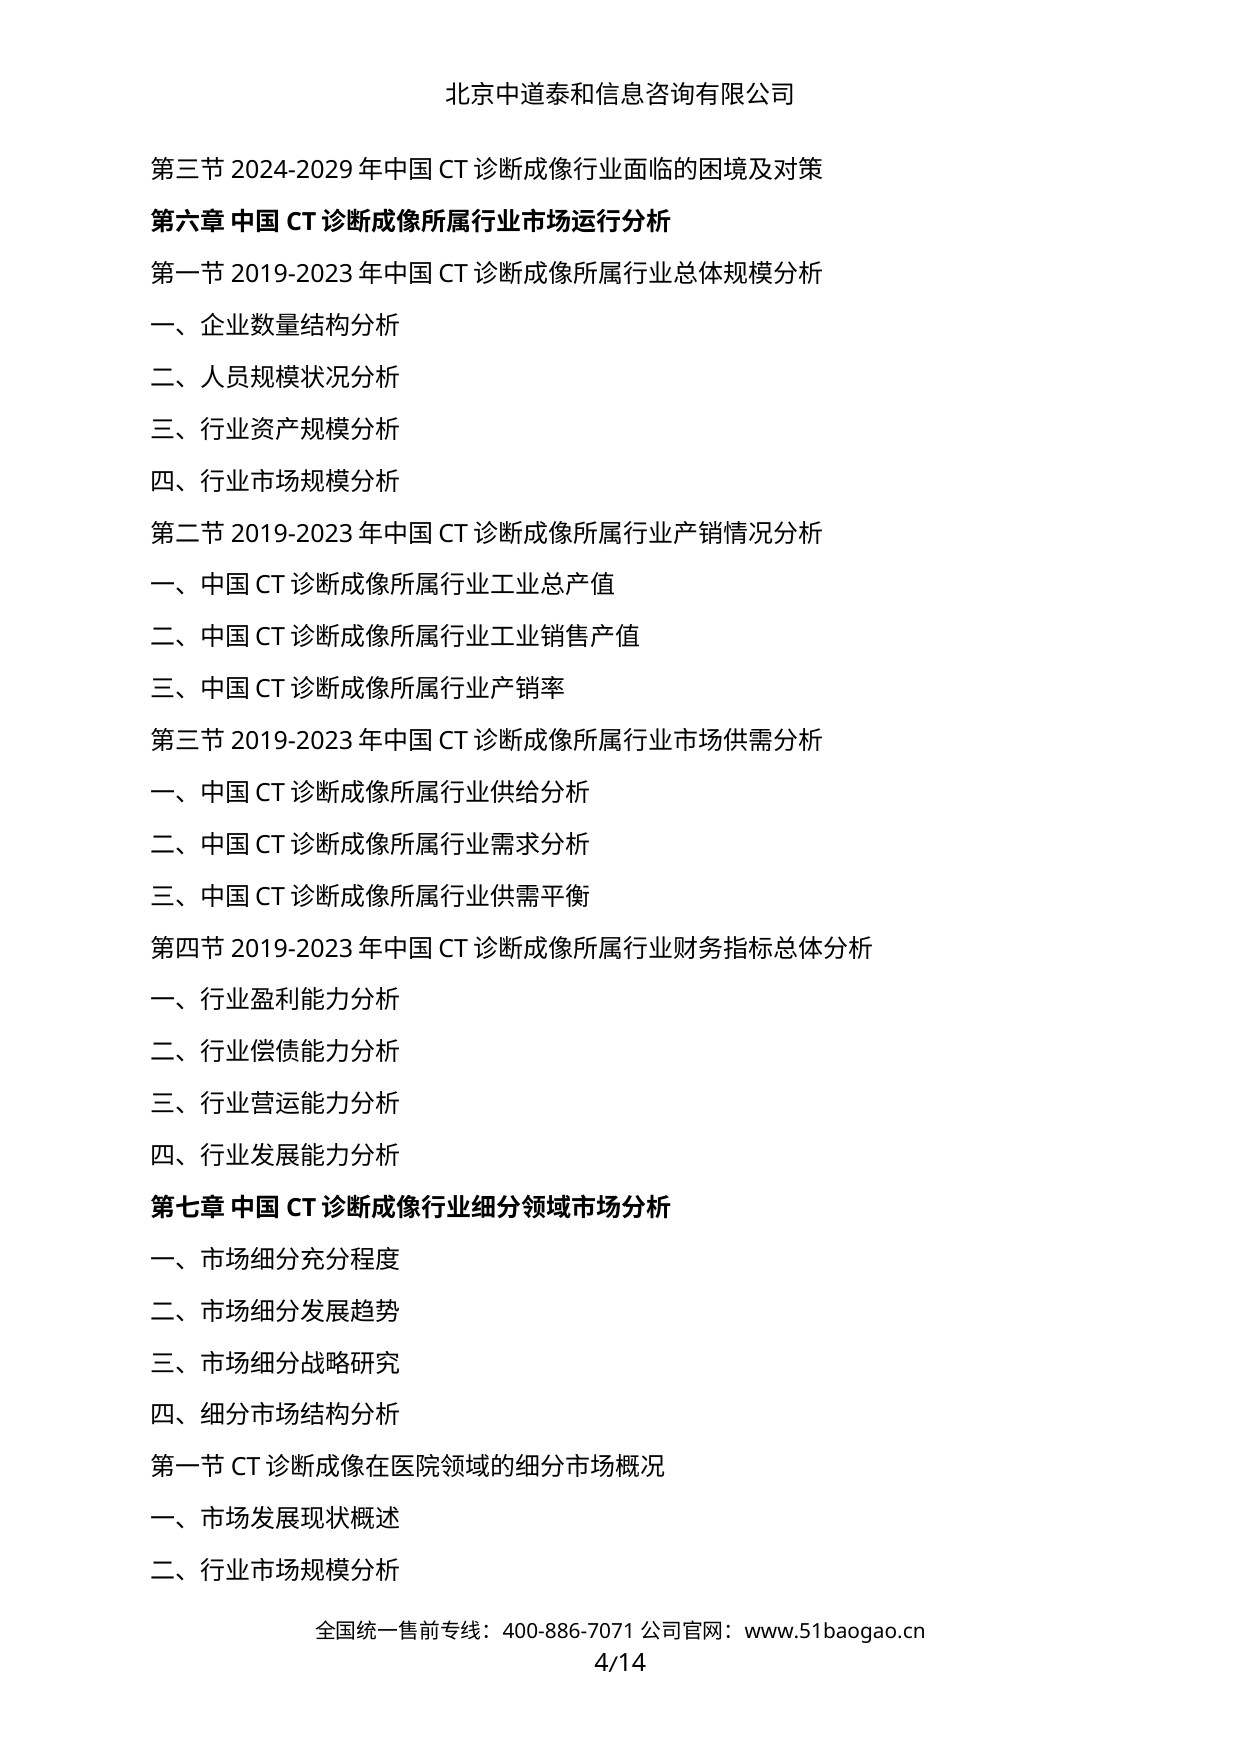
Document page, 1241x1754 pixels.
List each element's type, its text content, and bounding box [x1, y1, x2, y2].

text 四、行业发展能力分析 [150, 1136, 1090, 1172]
text 二、行业市场规模分析 [150, 1551, 1090, 1587]
text 三、中国CT诊断成像所属行业产销率 [150, 669, 1090, 705]
text 第二节 2019-2023年中国CT诊断成像所属行业产销情况分析 [150, 513, 1090, 549]
text 一、行业盈利能力分析 [150, 980, 1090, 1016]
text 第七章 中国CT诊断成像行业细分领域市场分析 [150, 1187, 1090, 1224]
text 一、中国CT诊断成像所属行业工业总产值 [150, 565, 1090, 601]
text 第三节 2019-2023年中国CT诊断成像所属行业市场供需分析 [150, 721, 1090, 757]
text 一、中国CT诊断成像所属行业供给分析 [150, 772, 1090, 809]
text 第四节 2019-2023年中国CT诊断成像所属行业财务指标总体分析 [150, 928, 1090, 964]
text 一、市场细分充分程度 [150, 1239, 1090, 1276]
text 二、市场细分发展趋势 [150, 1291, 1090, 1327]
text 二、中国CT诊断成像所属行业工业销售产值 [150, 617, 1090, 653]
text 三、中国CT诊断成像所属行业供需平衡 [150, 876, 1090, 912]
text 一、市场发展现状概述 [150, 1499, 1090, 1535]
text 第六章 中国CT诊断成像所属行业市场运行分析 [150, 202, 1090, 238]
text 四、行业市场规模分析 [150, 461, 1090, 497]
text 二、行业偿债能力分析 [150, 1032, 1090, 1068]
text 第三节 2024-2029年中国CT诊断成像行业面临的困境及对策 [150, 150, 1090, 186]
text 第一节 CT诊断成像在医院领域的细分市场概况 [150, 1447, 1090, 1483]
text 三、行业资产规模分析 [150, 409, 1090, 446]
text 三、行业营运能力分析 [150, 1084, 1090, 1120]
text 四、细分市场结构分析 [150, 1395, 1090, 1431]
text 二、人员规模状况分析 [150, 357, 1090, 394]
text 一、企业数量结构分析 [150, 306, 1090, 342]
text 第一节 2019-2023年中国CT诊断成像所属行业总体规模分析 [150, 254, 1090, 290]
text 二、中国CT诊断成像所属行业需求分析 [150, 824, 1090, 861]
text 三、市场细分战略研究 [150, 1343, 1090, 1379]
